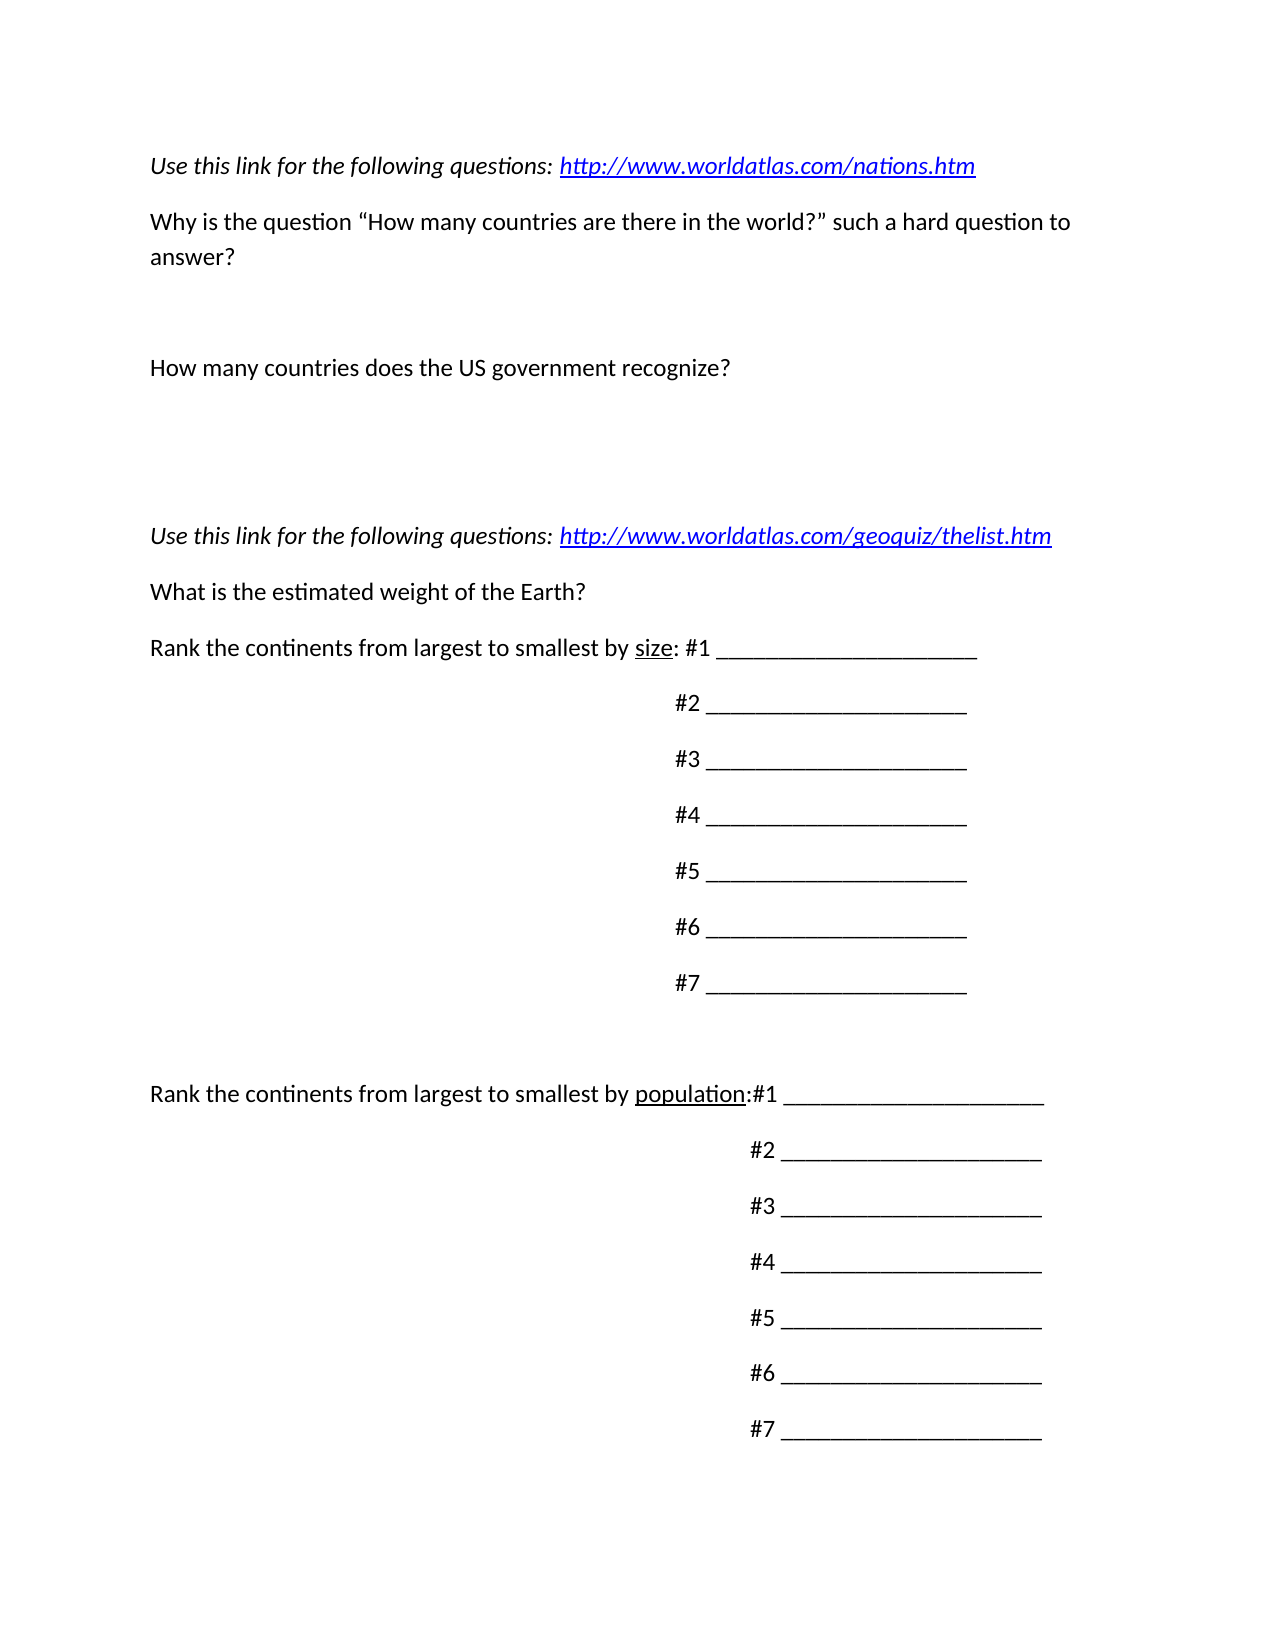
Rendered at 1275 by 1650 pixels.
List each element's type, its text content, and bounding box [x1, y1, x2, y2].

text #6 _____________________ [150, 911, 1125, 941]
text #3 _____________________ [150, 743, 1125, 774]
text #4 _____________________ [150, 799, 1125, 830]
text What is the estimated weight of the Earth? [150, 576, 1125, 606]
text #7 _____________________ [150, 1413, 1125, 1444]
text Rank the continents from largest to smallest by size: #1 _____________________ [150, 632, 1125, 662]
text #5 _____________________ [150, 1302, 1125, 1332]
text Use this link for the following questions: http://www.worldatlas.com/nations.htm [150, 150, 1125, 181]
text #5 _____________________ [150, 855, 1125, 886]
text How many countries does the US government recognize? [150, 352, 1125, 383]
text #7 _____________________ [150, 967, 1125, 997]
text #4 _____________________ [150, 1246, 1125, 1276]
text #3 _____________________ [150, 1190, 1125, 1221]
text Why is the question “How many countries are there in the world?” such a hard question to answer? [150, 206, 1125, 271]
text Rank the continents from largest to smallest by population:#1 _____________________ [150, 1078, 1125, 1109]
text #2 _____________________ [150, 1134, 1125, 1165]
text #2 _____________________ [150, 687, 1125, 718]
text Use this link for the following questions: http://www.worldatlas.com/geoquiz/thelist.htm [150, 520, 1125, 551]
text #6 _____________________ [150, 1357, 1125, 1388]
